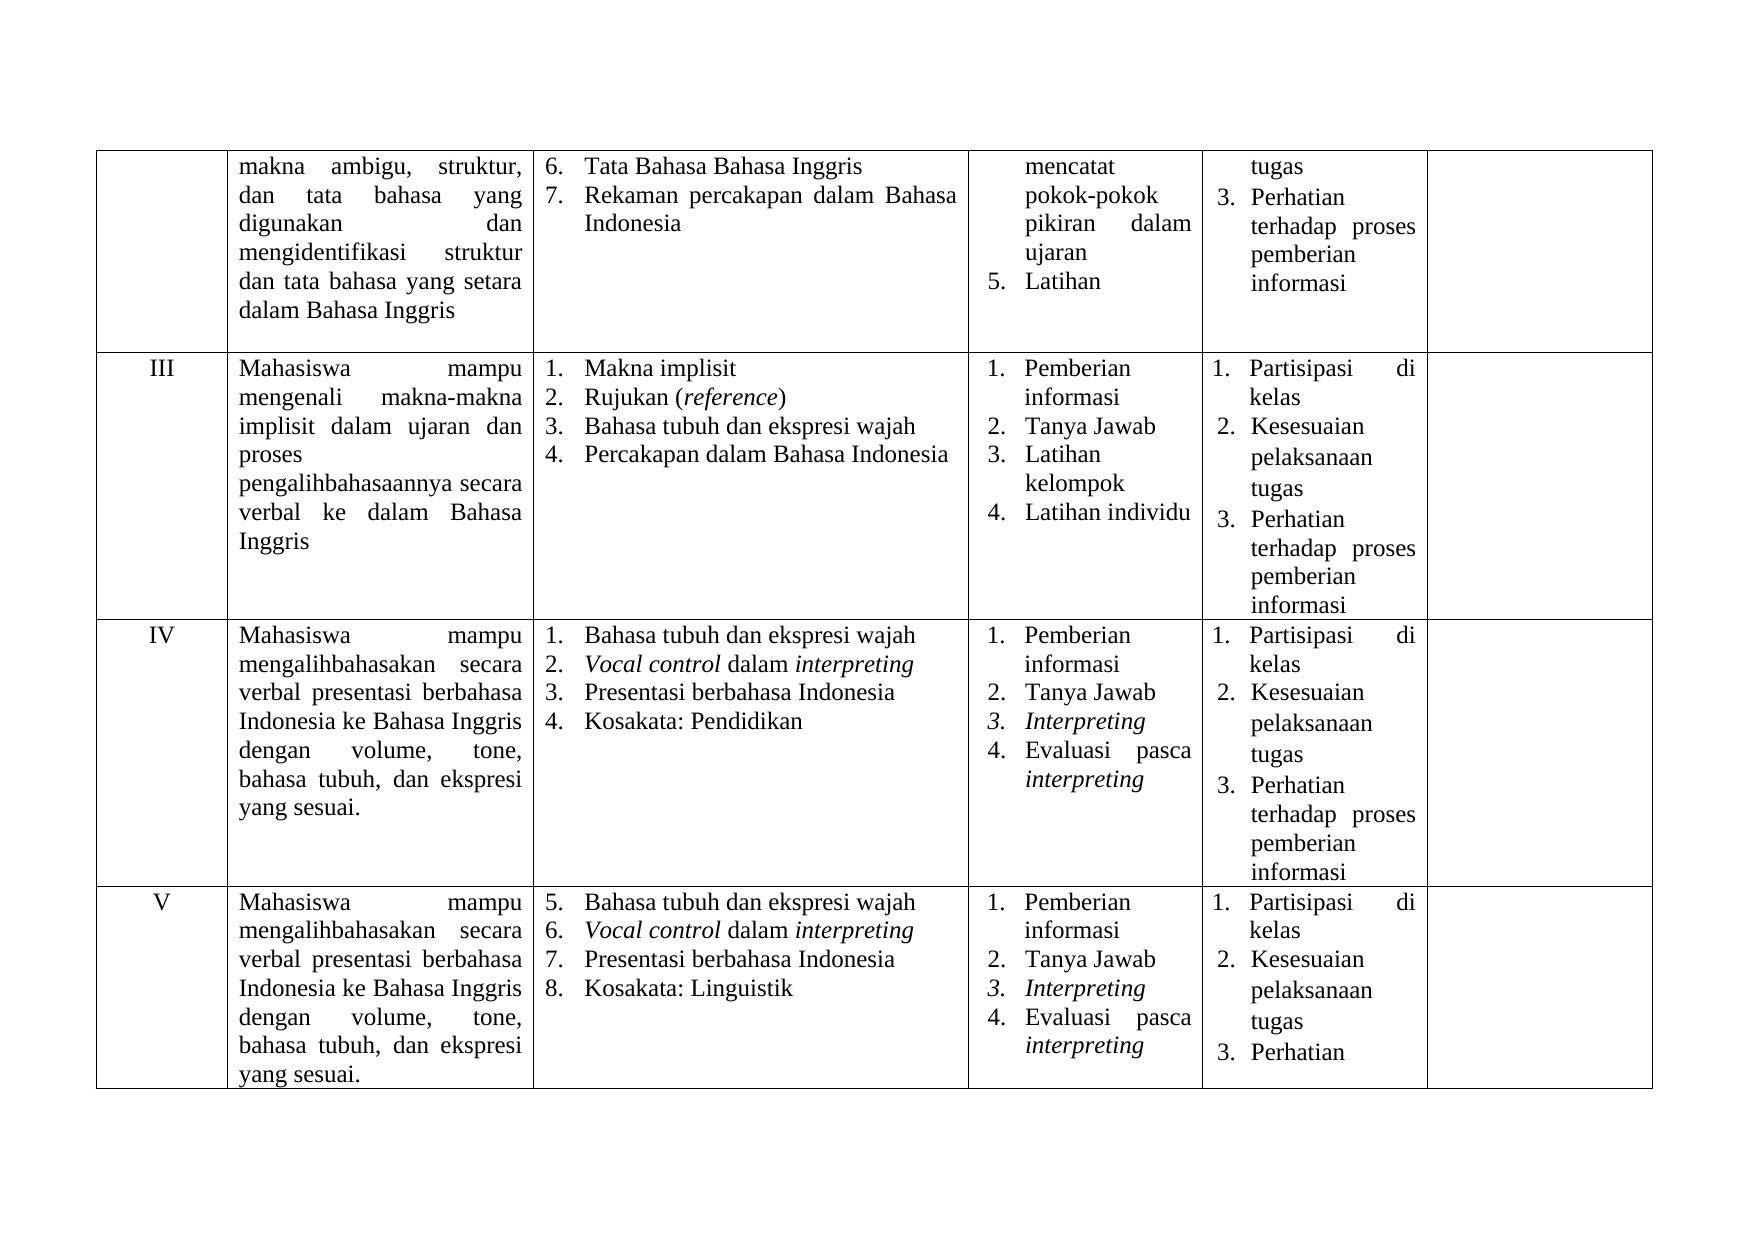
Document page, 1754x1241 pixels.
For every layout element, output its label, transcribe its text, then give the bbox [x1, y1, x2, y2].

table_cell Partisipasi di kelas Kesesuaian pelaksanaan tugas Perhatian terhadap proses pemberian informasi [1203, 620, 1427, 886]
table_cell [534, 151, 968, 352]
table_cell III [97, 353, 227, 619]
table_cell Makna implisit Rujukan (reference) Bahasa tubuh dan ekspresi wajah Percakapan dalam Bahasa Indonesia [534, 353, 968, 619]
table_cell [1203, 887, 1427, 1088]
table_cell V [97, 887, 227, 1088]
table_cell Bahasa tubuh dan ekspresi wajah Vocal control dalam interpreting Presentasi berbahasa Indonesia Kosakata: Pendidikan [534, 620, 968, 886]
table_cell [1428, 353, 1652, 619]
table_cell [1428, 151, 1652, 352]
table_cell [1203, 151, 1427, 352]
table_cell [1428, 620, 1652, 886]
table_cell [969, 151, 1202, 352]
table_cell II [97, 151, 227, 352]
table_cell Mahasiswa mampu mengenali makna-makna implisit dalam ujaran dan proses pengalihbahasaannya secara verbal ke dalam Bahasa Inggris [228, 353, 533, 619]
table_cell IV [97, 620, 227, 886]
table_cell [228, 151, 533, 352]
table_cell Pemberian informasi Tanya Jawab Latihan kelompok Latihan individu [969, 353, 1202, 619]
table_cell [534, 887, 968, 1088]
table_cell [228, 887, 533, 1088]
table_cell Partisipasi di kelas Kesesuaian pelaksanaan tugas Perhatian terhadap proses pemberian informasi [1203, 353, 1427, 619]
table_cell Pemberian informasi Tanya Jawab Interpreting Evaluasi pasca interpreting [969, 620, 1202, 886]
table_cell [1428, 887, 1652, 1088]
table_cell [969, 887, 1202, 1088]
